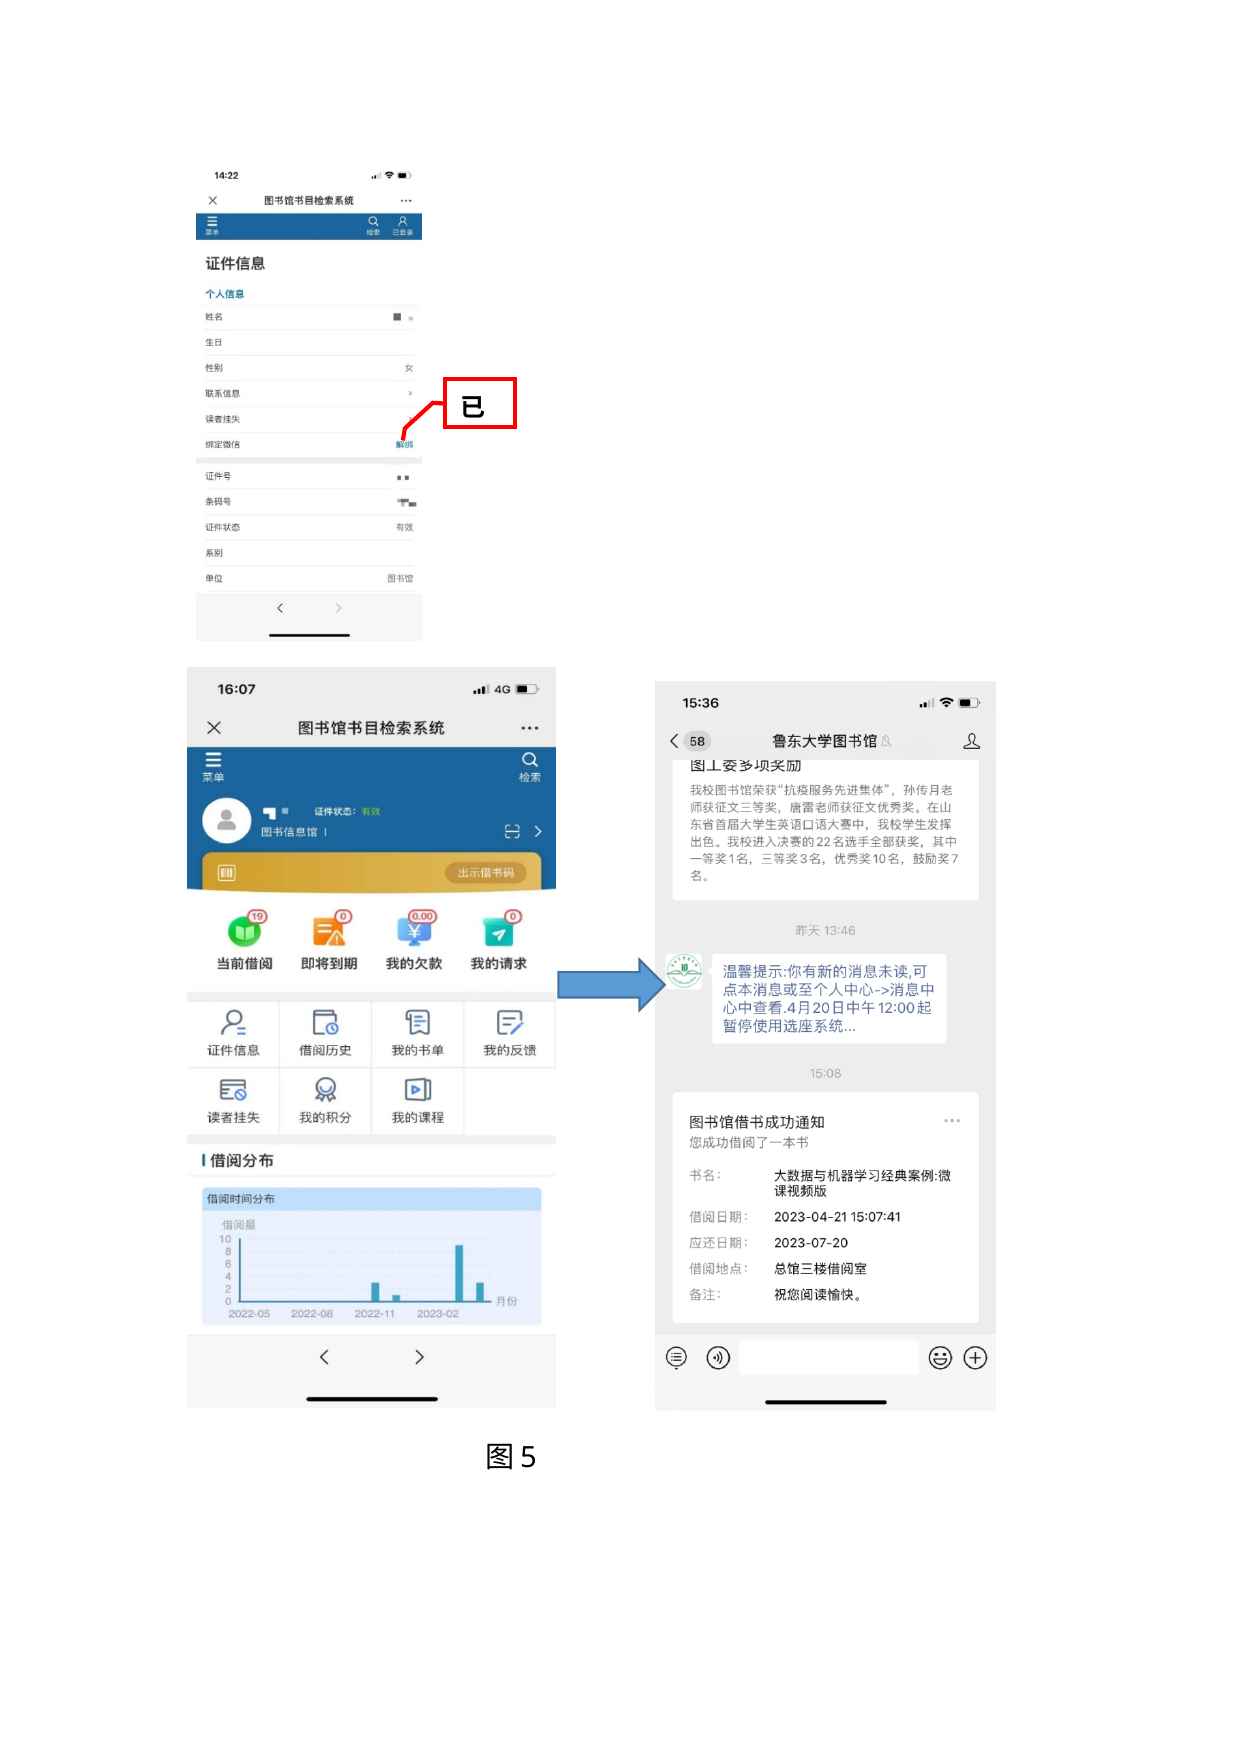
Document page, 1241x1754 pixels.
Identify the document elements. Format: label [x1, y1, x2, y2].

picture [655, 681, 996, 1411]
picture [196, 161, 422, 641]
picture [187, 667, 556, 1408]
